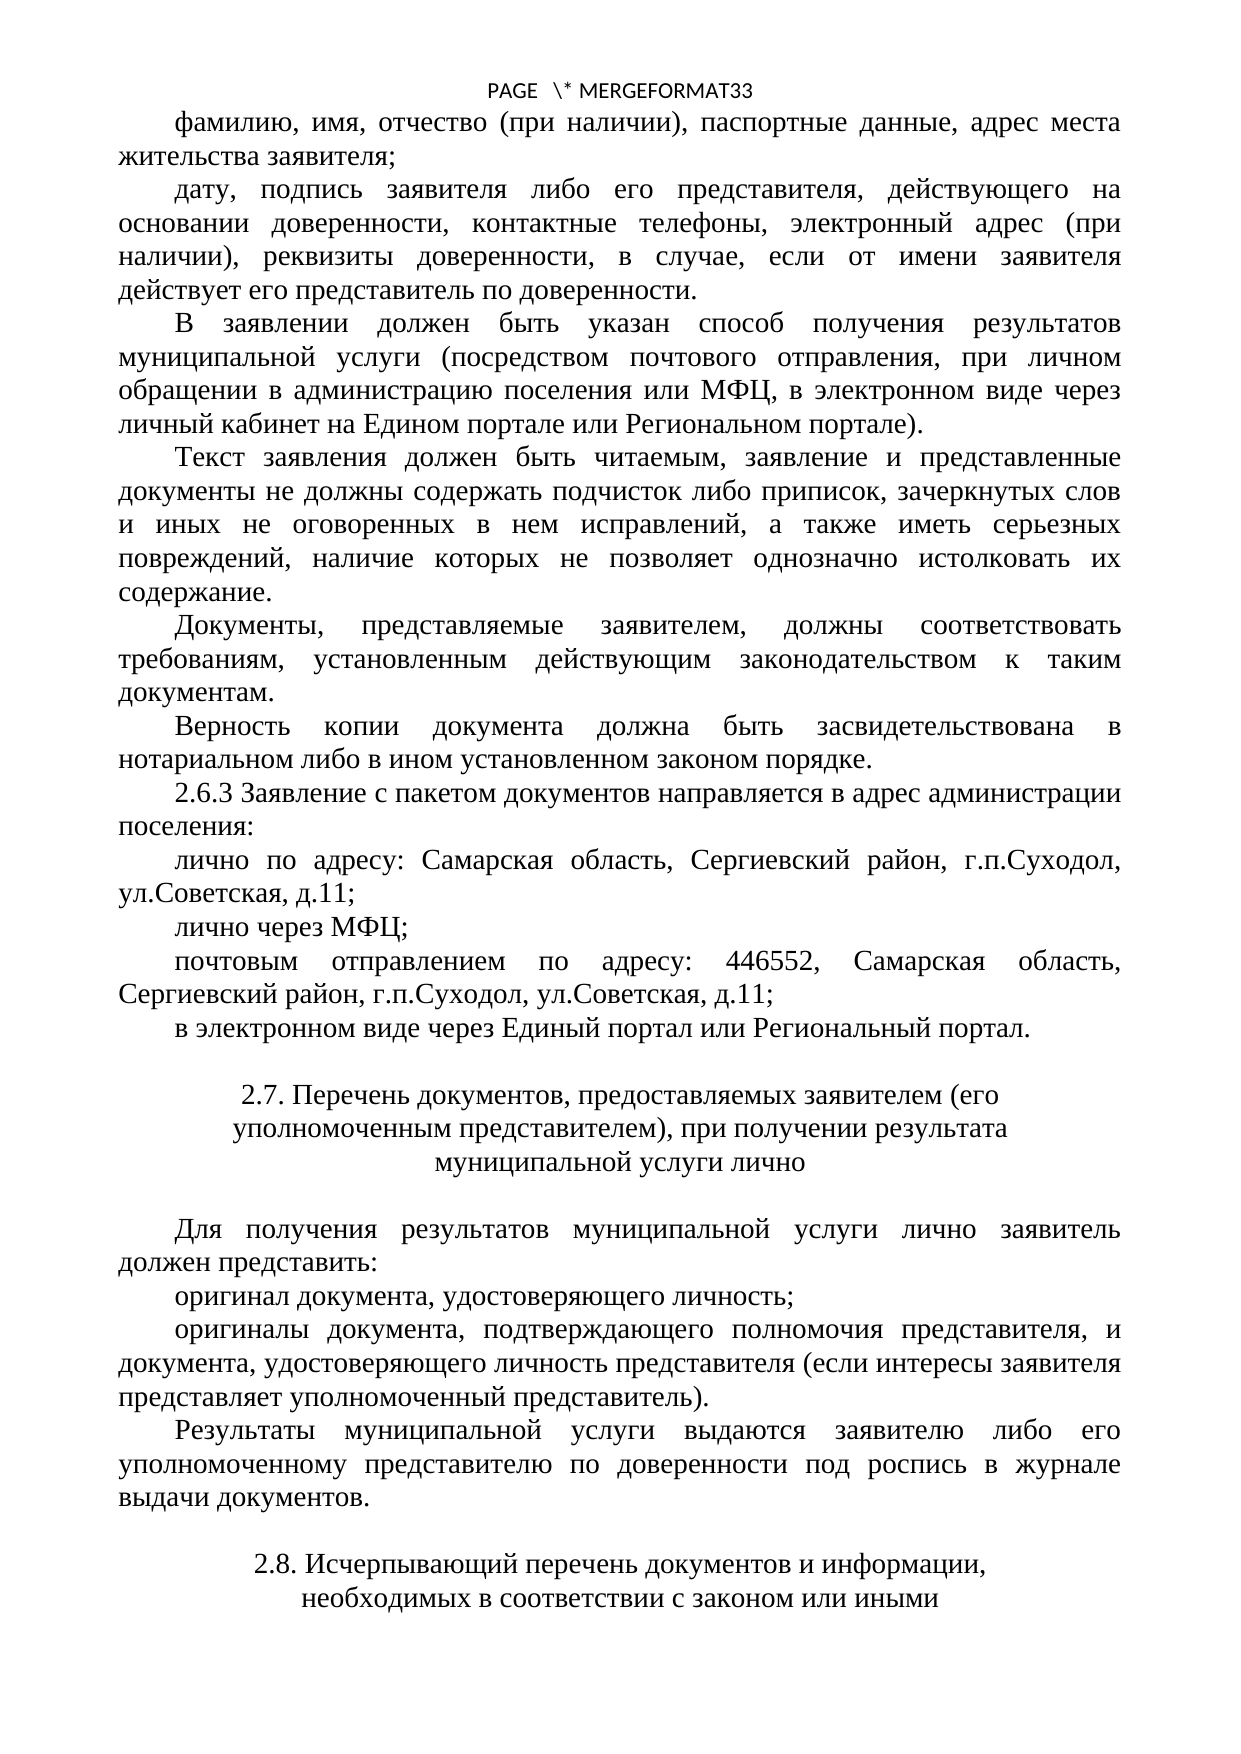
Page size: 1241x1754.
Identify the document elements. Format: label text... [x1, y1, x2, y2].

text необходимых в соответствии с законом или иными [118, 1580, 1122, 1613]
text дату, подпись заявителя либо его представителя, действующего на основании доверенности, контактные телефоны, электронный адрес (при наличии), реквизиты доверенности, в случае, если от имени заявителя действует его представитель по доверенности. [118, 171, 1122, 305]
text Верность копии документа должна быть засвидетельствована в нотариальном либо в ином установленном законом порядке. [118, 708, 1122, 775]
text почтовым отправлением по адресу: 446552, Самарская область, Сергиевский район, г.п.Суходол, ул.Советская, д.11; [118, 943, 1122, 1010]
text лично через МФЦ; [118, 909, 1122, 943]
text муниципальной услуги лично [118, 1144, 1122, 1177]
text в электронном виде через Единый портал или Региональный портал. [118, 1010, 1122, 1043]
text 2.8. Исчерпывающий перечень документов и информации, [118, 1546, 1122, 1580]
text оригиналы документа, подтверждающего полномочия представителя, и документа, удостоверяющего личность представителя (если интересы заявителя представляет уполномоченный представитель). [118, 1312, 1122, 1412]
text В заявлении должен быть указан способ получения результатов муниципальной услуги (посредством почтового отправления, при личном обращении в администрацию поселения или МФЦ, в электронном виде через личный кабинет на Едином портале или Региональном портале). [118, 305, 1122, 439]
text Результаты муниципальной услуги выдаются заявителю либо его уполномоченному представителю по доверенности под роспись в журнале выдачи документов. [118, 1412, 1122, 1513]
text Текст заявления должен быть читаемым, заявление и представленные документы не должны содержать подчисток либо приписок, зачеркнутых слов и иных не оговоренных в нем исправлений, а также иметь серьезных повреждений, наличие которых не позволяет однозначно истолковать их содержание. [118, 439, 1122, 607]
text оригинал документа, удостоверяющего личность; [118, 1278, 1122, 1312]
text 2.6.3 Заявление с пакетом документов направляется в адрес администрации поселения: [118, 775, 1122, 842]
text Для получения результатов муниципальной услуги лично заявитель должен представить: [118, 1211, 1122, 1278]
text уполномоченным представителем), при получении результата [118, 1110, 1122, 1144]
text Документы, представляемые заявителем, должны соответствовать требованиям, установленным действующим законодательством к таким документам. [118, 607, 1122, 708]
text 2.7. Перечень документов, предоставляемых заявителем (его [118, 1077, 1122, 1110]
text фамилию, имя, отчество (при наличии), паспортные данные, адрес места жительства заявителя; [118, 104, 1122, 171]
text лично по адресу: Самарская область, Сергиевский район, г.п.Суходол, ул.Советская, д.11; [118, 842, 1122, 909]
